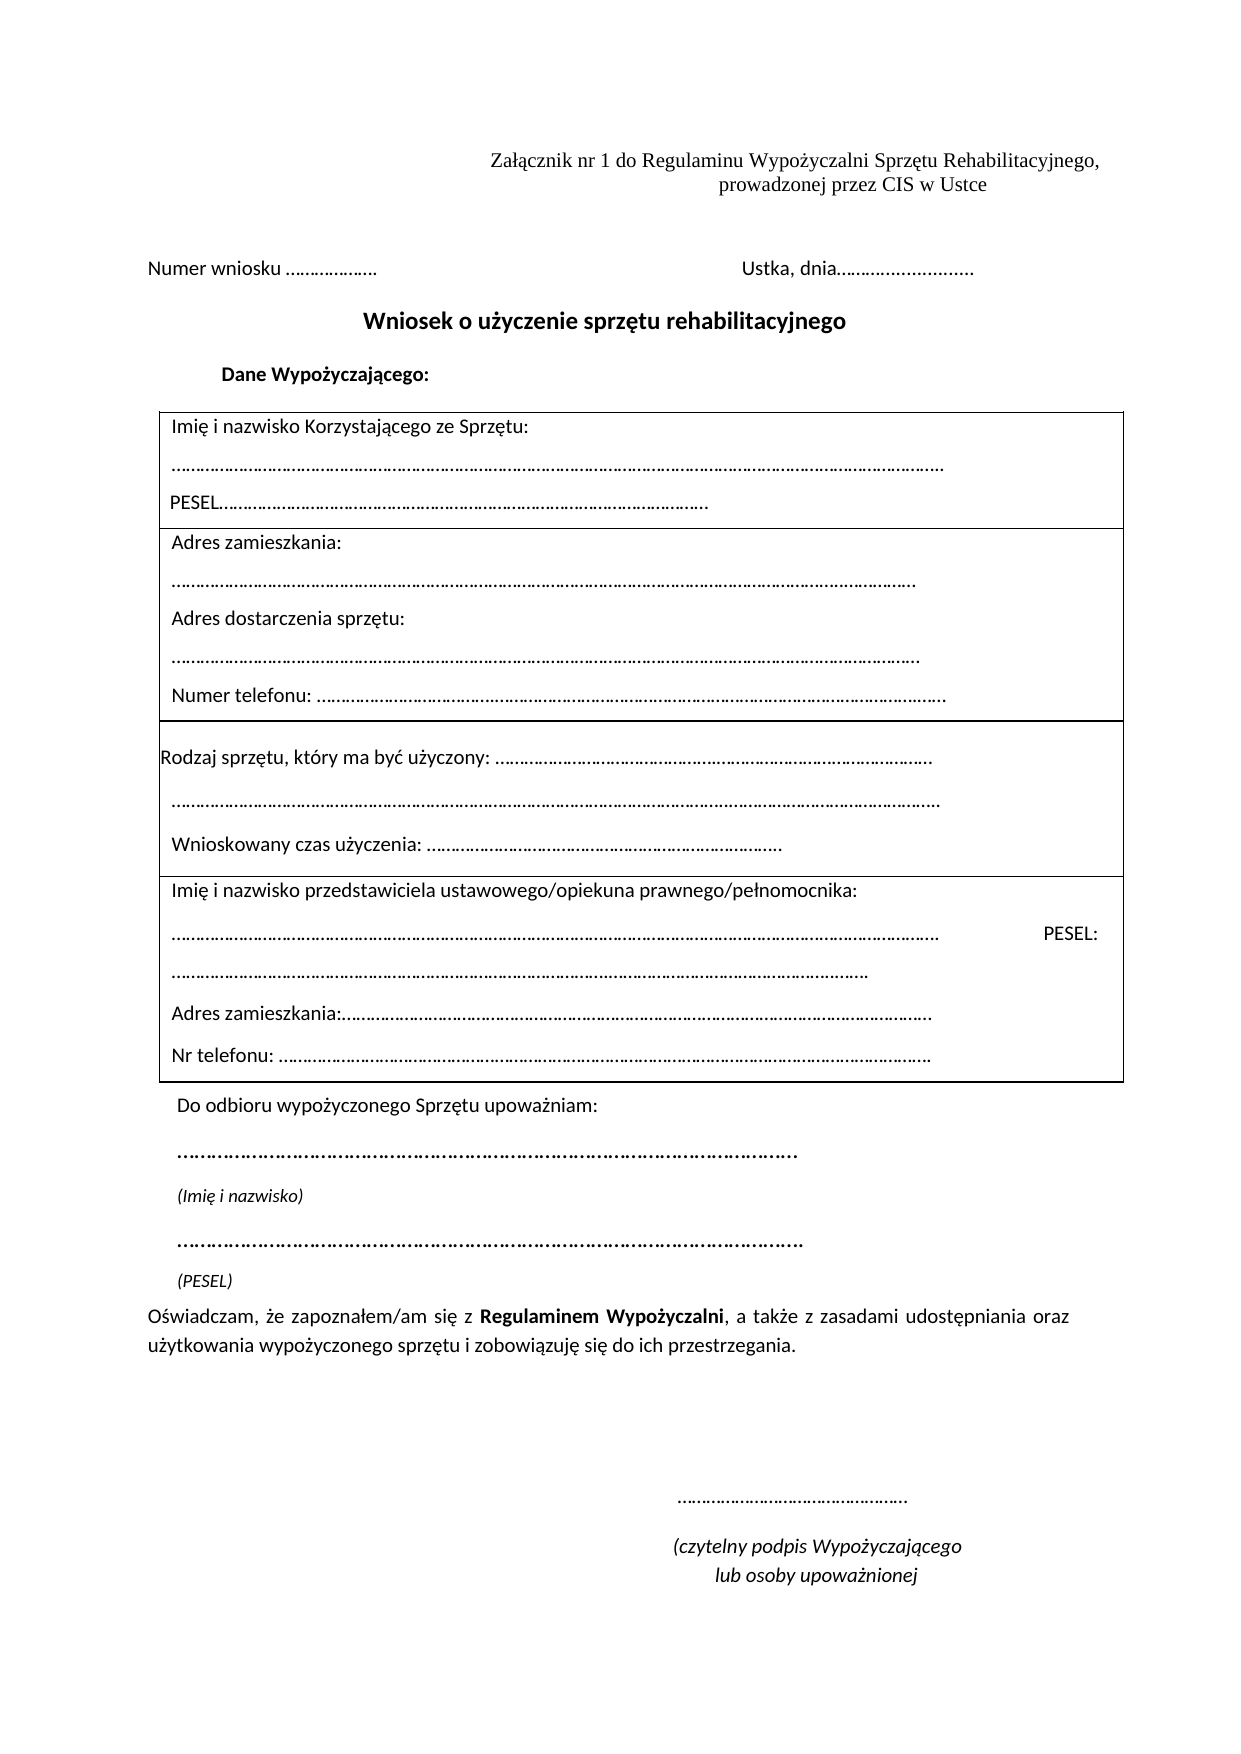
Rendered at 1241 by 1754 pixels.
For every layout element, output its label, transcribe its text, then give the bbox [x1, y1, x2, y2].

table_cell Rodzaj sprzętu, który ma być użyczony: ……………………………………….……………………………………… ……………………………………………………………………………………………………..…………………………………….. Wnioskowany czas użyczenia: ……………………………………………………………….. [160, 722, 1123, 876]
table_cell Adres zamieszkania: …………………………………………………………………………………………………………………………..…………… Adres dostarczenia sprzętu: ………………………………………………………………………………………………………………………………………… Numer telefonu: ……………………………….…………………………………………………………………………….…… [160, 529, 1123, 720]
text Dane Wypożyczającego: [148, 361, 1070, 387]
text ……………………………………………………………………………………………… [148, 1134, 1093, 1165]
text ………………………………………………………………………………………………. [148, 1223, 1093, 1253]
table_cell Imię i nazwisko przedstawiciela ustawowego/opiekuna prawnego/pełnomocnika: ……………………………………………………………………………………………………………………………………………. PESEL:……………………………………………………………………………….………………………………………..……. Adres zamieszkania:…………………………………………………………………………………………………………… Nr telefonu: ………………………………………………………………………………………………………………………. [160, 877, 1123, 1081]
text (PESEL) [148, 1269, 1093, 1292]
text Do odbioru wypożyczonego Sprzętu upoważniam: [177, 1092, 1093, 1117]
text Oświadczam, że zapoznałem/am się z Regulaminem Wypożyczalni, a także z zasadami udostępniania oraz użytkowania wypożyczonego sprzętu i zobowiązuję się do ich przestrzegania. [148, 1303, 1070, 1358]
text (Imię i nazwisko) [177, 1184, 1093, 1207]
text (czytelny podpis Wypożyczającego lub osoby upoważnionej [673, 1533, 1066, 1588]
text Załącznik nr 1 do Regulaminu Wypożyczalni Sprzętu Rehabilitacyjnego, [148, 148, 1100, 172]
table_header Imię i nazwisko Korzystającego ze Sprzętu: …………………………………………………………………………………………………………………………………………….. PESEL………………………………………………………………………………………… [160, 413, 1123, 528]
text Numer wniosku ………………. Ustka, dnia……….................. [148, 256, 1100, 281]
text prowadzonej przez CIS w Ustce [148, 172, 1100, 196]
text Wniosek o użyczenie sprzętu rehabilitacyjnego [295, 306, 914, 336]
text ………………………………………… [673, 1483, 1066, 1509]
